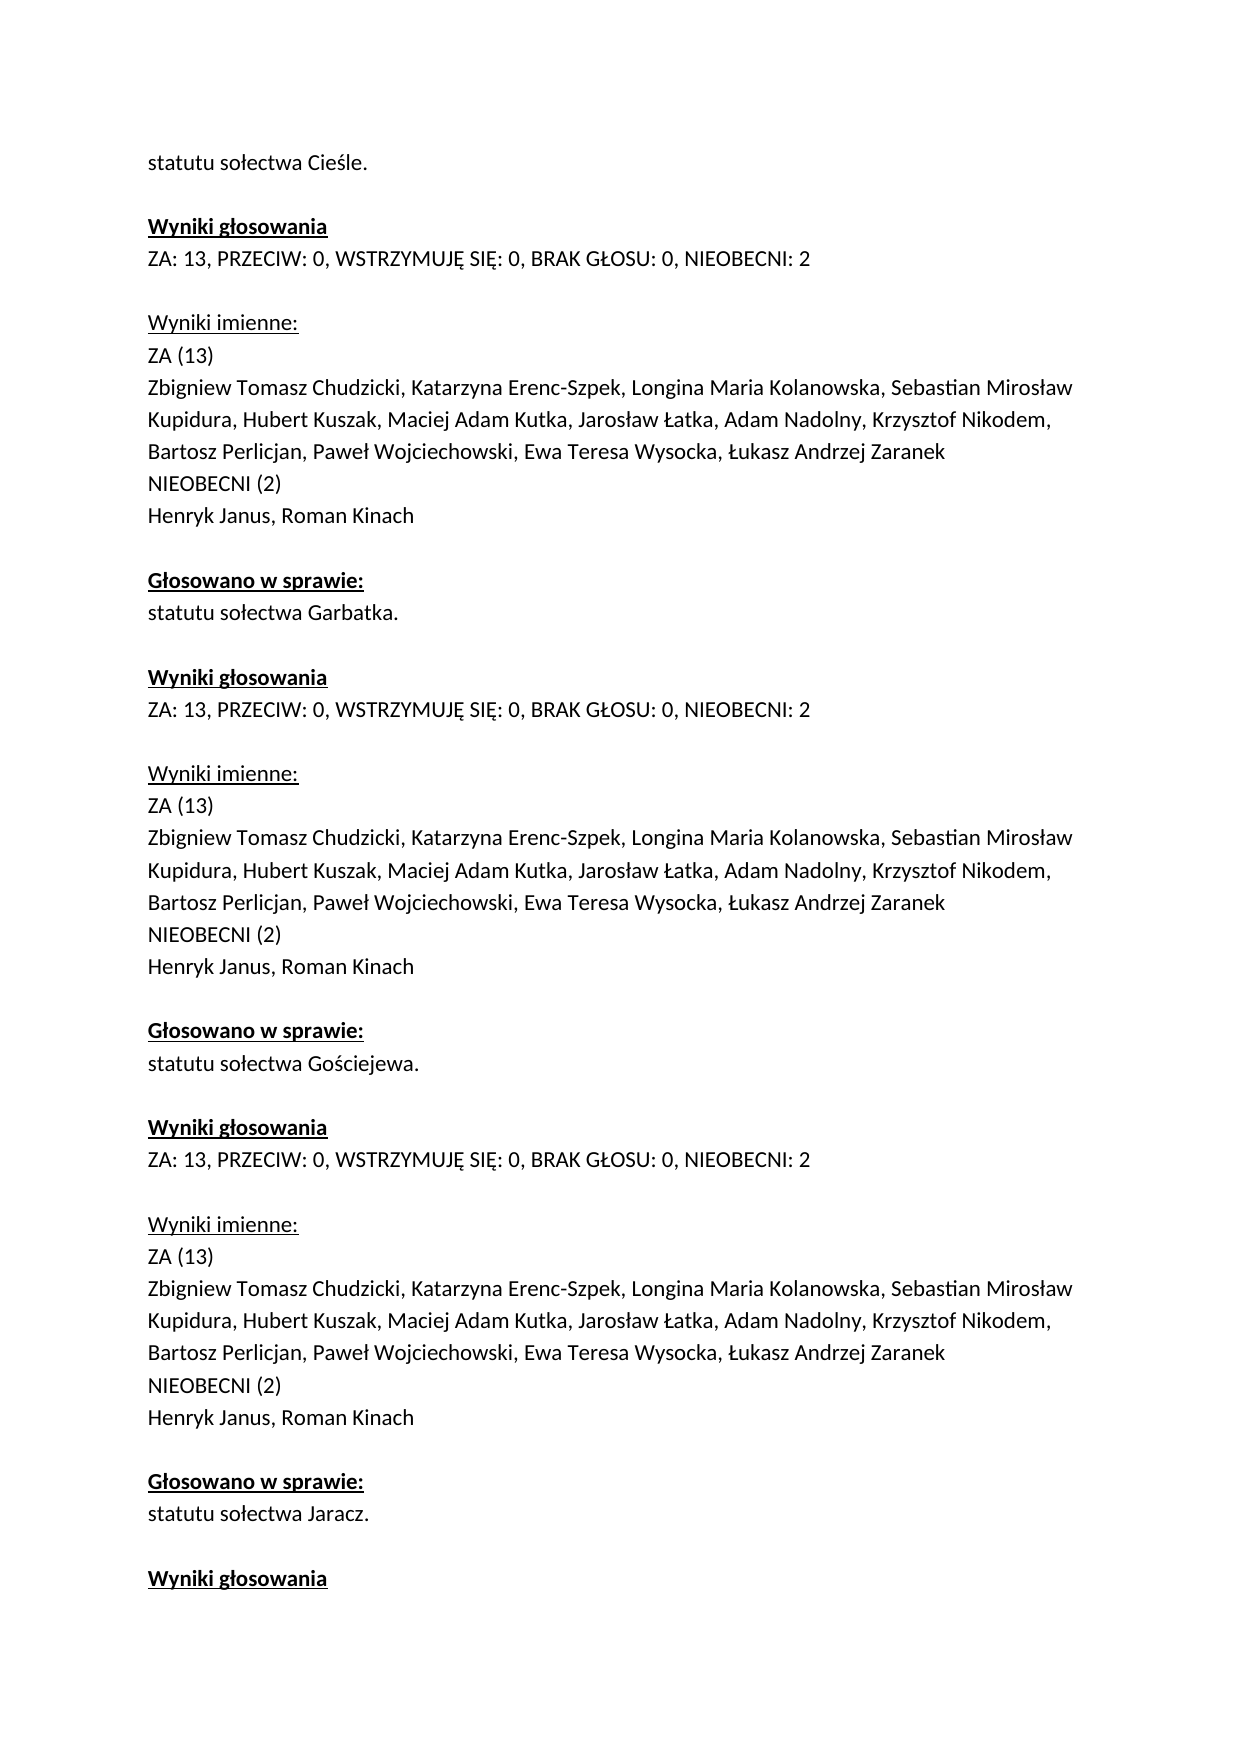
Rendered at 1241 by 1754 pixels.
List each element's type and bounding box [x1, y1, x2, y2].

text [148, 534, 1093, 1592]
text [148, 148, 1093, 530]
